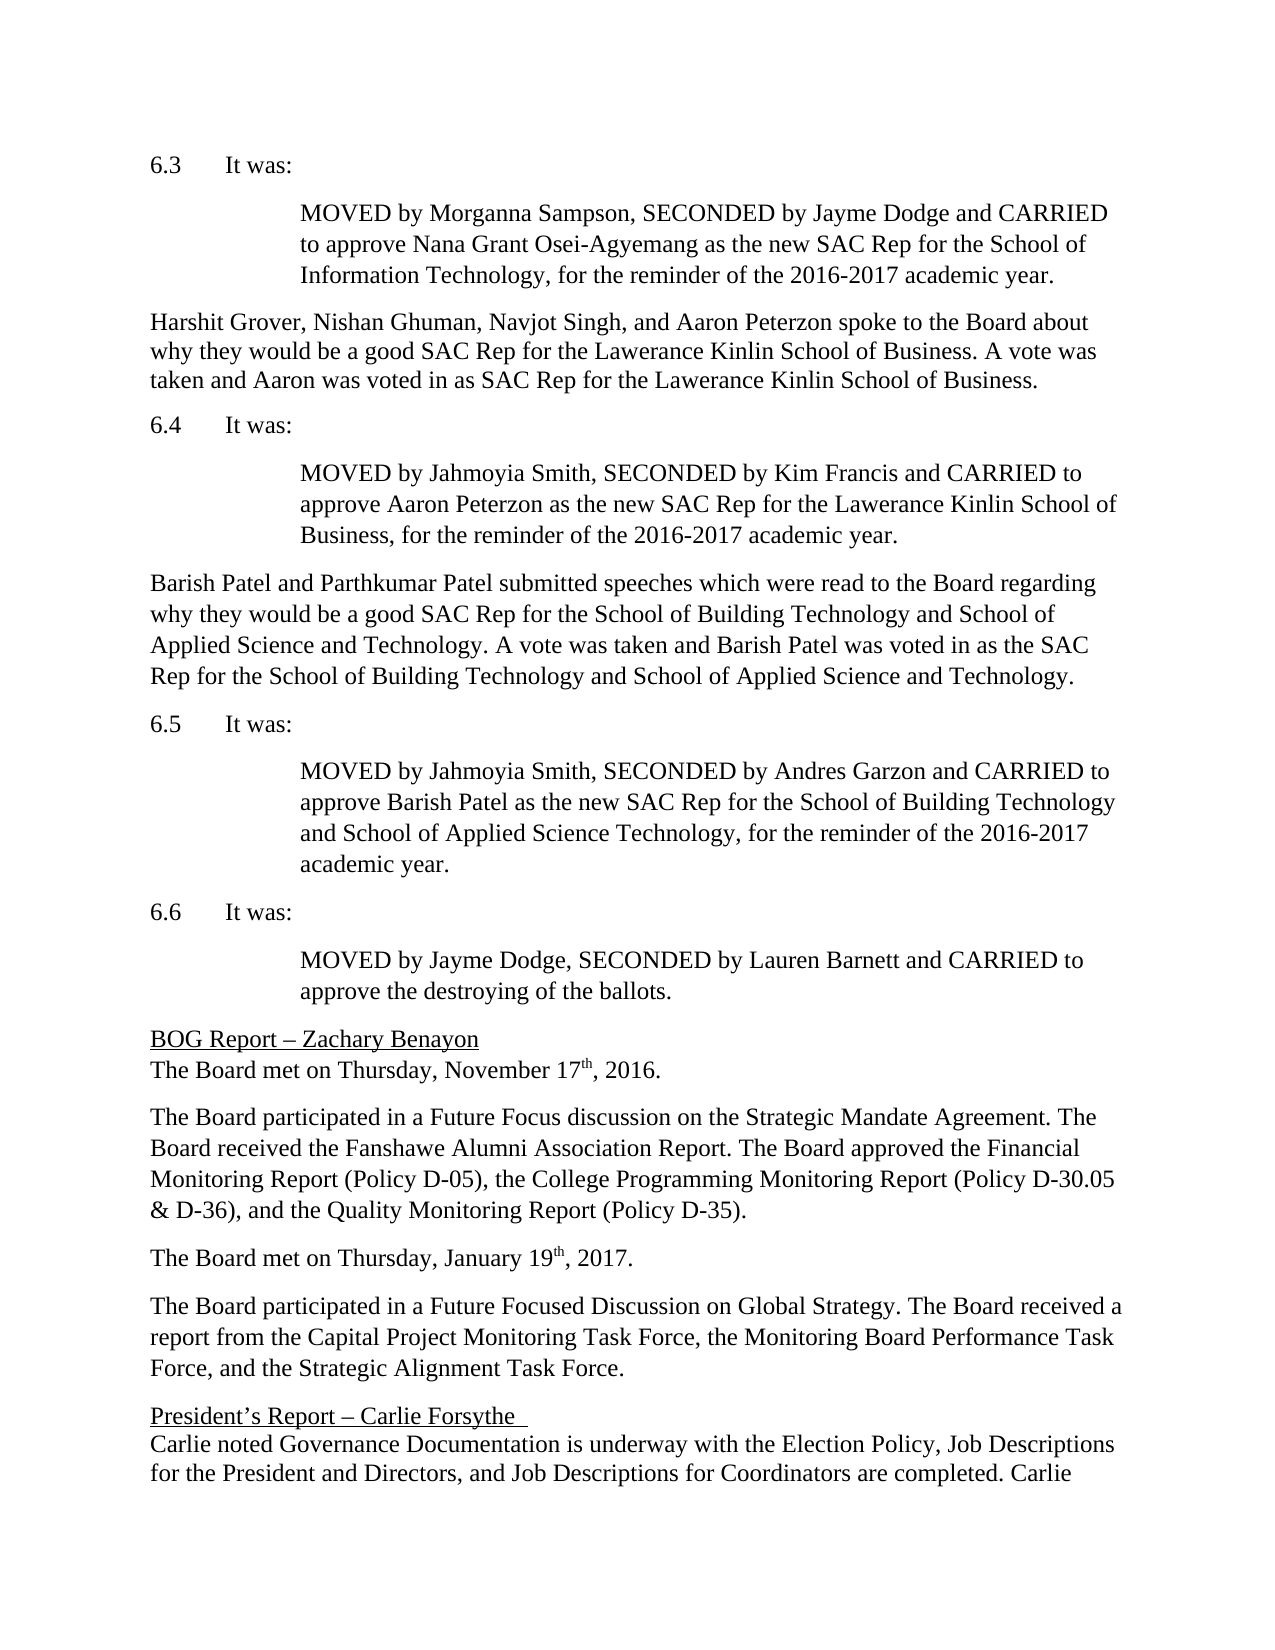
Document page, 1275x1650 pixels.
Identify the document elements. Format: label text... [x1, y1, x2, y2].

text 6.6 It was: [150, 897, 1125, 926]
text The Board participated in a Future Focus discussion on the Strategic Mandate Agreement. The Board received the Fanshawe Alumni Association Report. The Board approved the Financial Monitoring Report (Policy D-05), the College Programming Monitoring Report (Policy D-30.05 & D-36), and the Quality Monitoring Report (Policy D-35). [150, 1102, 1125, 1224]
text BOG Report – Zachary Benayon [150, 1024, 1125, 1052]
text Harshit Grover, Nishan Ghuman, Navjot Singh, and Aaron Peterzon spoke to the Board about why they would be a good SAC Rep for the Lawerance Kinlin School of Business. A vote was taken and Aaron was voted in as SAC Rep for the Lawerance Kinlin School of Business. [150, 307, 1125, 394]
text The Board participated in a Future Focused Discussion on Global Strategy. The Board received a report from the Capital Project Monitoring Task Force, the Monitoring Board Performance Task Force, and the Strategic Alignment Task Force. [150, 1291, 1125, 1382]
text 6.5 It was: [150, 709, 1125, 737]
text The Board met on Thursday, November 17th, 2016. [150, 1055, 1125, 1083]
text 6.3 It was: [150, 150, 1125, 179]
text MOVED by Morganna Sampson, SECONDED by Jayme Dodge and CARRIED to approve Nana Grant Osei-Agyemang as the new SAC Rep for the School of Information Technology, for the reminder of the 2016-2017 academic year. [300, 198, 1125, 288]
text MOVED by Jahmoyia Smith, SECONDED by Andres Garzon and CARRIED to approve Barish Patel as the new SAC Rep for the School of Building Technology and School of Applied Science Technology, for the reminder of the 2016-2017 academic year. [300, 756, 1125, 878]
text 6.4 It was: [150, 410, 1125, 439]
text President’s Report – Carlie Forsythe [150, 1401, 1125, 1429]
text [150, 1429, 1125, 1487]
text Barish Patel and Parthkumar Patel submitted speeches which were read to the Board regarding why they would be a good SAC Rep for the School of Building Technology and School of Applied Science and Technology. A vote was taken and Barish Patel was voted in as the SAC Rep for the School of Building Technology and School of Applied Science and Technology. [150, 568, 1125, 690]
text The Board met on Thursday, January 19th, 2017. [150, 1243, 1125, 1272]
text MOVED by Jahmoyia Smith, SECONDED by Kim Francis and CARRIED to approve Aaron Peterzon as the new SAC Rep for the Lawerance Kinlin School of Business, for the reminder of the 2016-2017 academic year. [300, 458, 1125, 549]
text MOVED by Jayme Dodge, SECONDED by Lauren Barnett and CARRIED to approve the destroying of the ballots. [300, 945, 1125, 1005]
